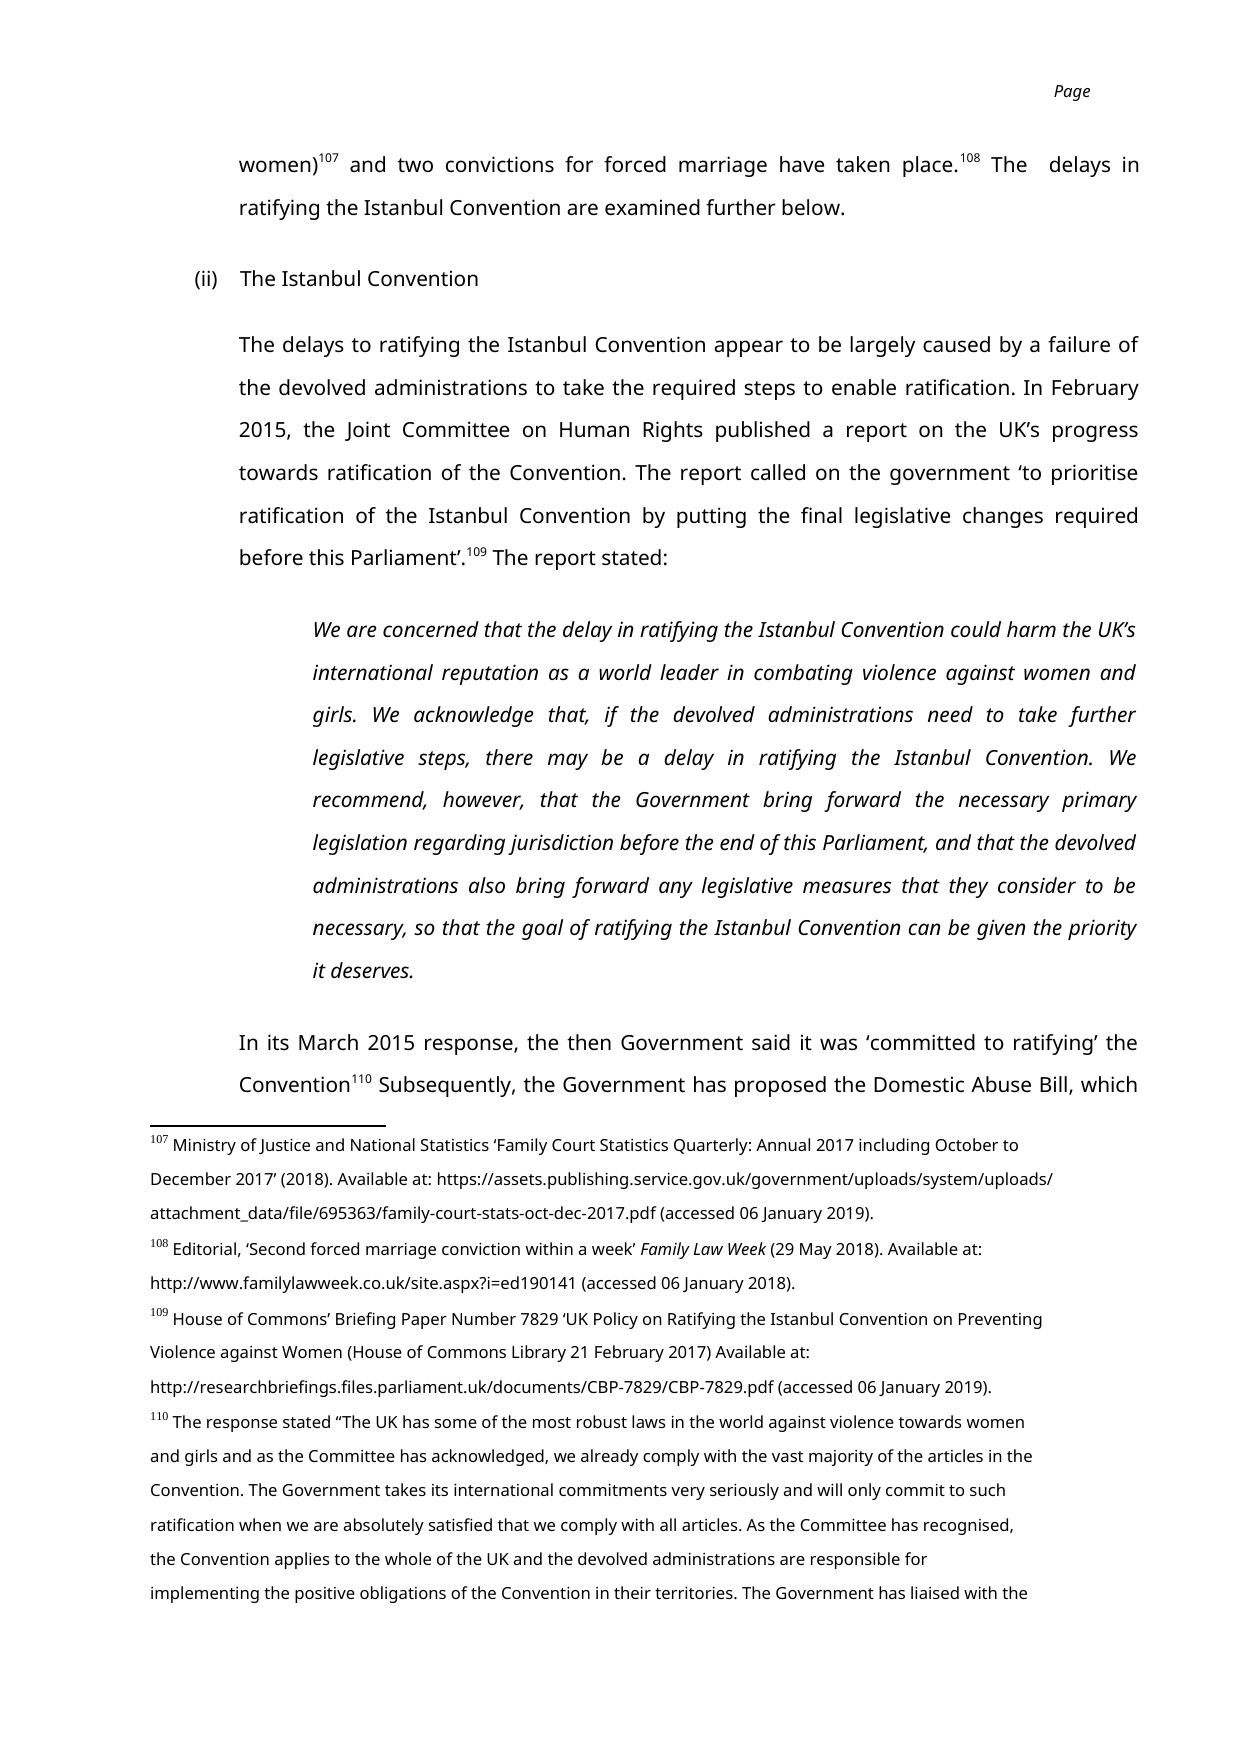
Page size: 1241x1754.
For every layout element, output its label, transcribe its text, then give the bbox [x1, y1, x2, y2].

text In its March 2015 response, the then Government said it was ‘committed to ratifying’ the Convention Subsequently, the Government has proposed the Domestic Abuse Bill, which together with the Preventing and Combating Violence against Women and Domestic Violence (Ratification of Convention) Act 2017 should ratify the Istanbul Convention into domestic law. At present, however, the preoccupation with Brexit means that it is not clear when the Domestic Abuse Bill will become law. [239, 1028, 1140, 1099]
text We are concerned that the delay in ratifying the Istanbul Convention could harm the UK’s international reputation as a world leader in combating violence against women and girls. We acknowledge that, if the devolved administrations need to take further legislative steps, there may be a delay in ratifying the Istanbul Convention. We recommend, however, that the Government bring forward the necessary primary legislation regarding jurisdiction before the end of this Parliament, and that the devolved administrations also bring forward any legislative measures that they consider to be necessary, so that the goal of ratifying the Istanbul Convention can be given the priority it deserves. [312, 615, 1140, 984]
text In relation to other forms of honour violence, the CEDAW Committee recommended that the UK government criminalise forced marriage and take steps to ratify the Council of Europe Convention on Preventing and Combating Violence against Women and Domestic Violence (more commonly referred to as the Istanbul Convention), which the UK signed in June 2012. The steps that the UK have taken to prevent forced marriage and implement the first recommendation of the CEDAW committee were outlined earlier in this article. These include criminalisation and the introduction of protective orders. These provisions have been met with some success in tackling violence against women. Over the last year, 247 forced marriage protection orders have been granted (in all cases the applicants were women) and two convictions for forced marriage have taken place. The delays in ratifying the Istanbul Convention are examined further below. [239, 150, 1140, 221]
text The delays to ratifying the Istanbul Convention appear to be largely caused by a failure of the devolved administrations to take the required steps to enable ratification. In February 2015, the Joint Committee on Human Rights published a report on the UK’s progress towards ratification of the Convention. The report called on the government ‘to prioritise ratification of the Istanbul Convention by putting the final legislative changes required before this Parliament’. The report stated: [239, 330, 1140, 572]
list The Istanbul Convention [194, 264, 1090, 293]
